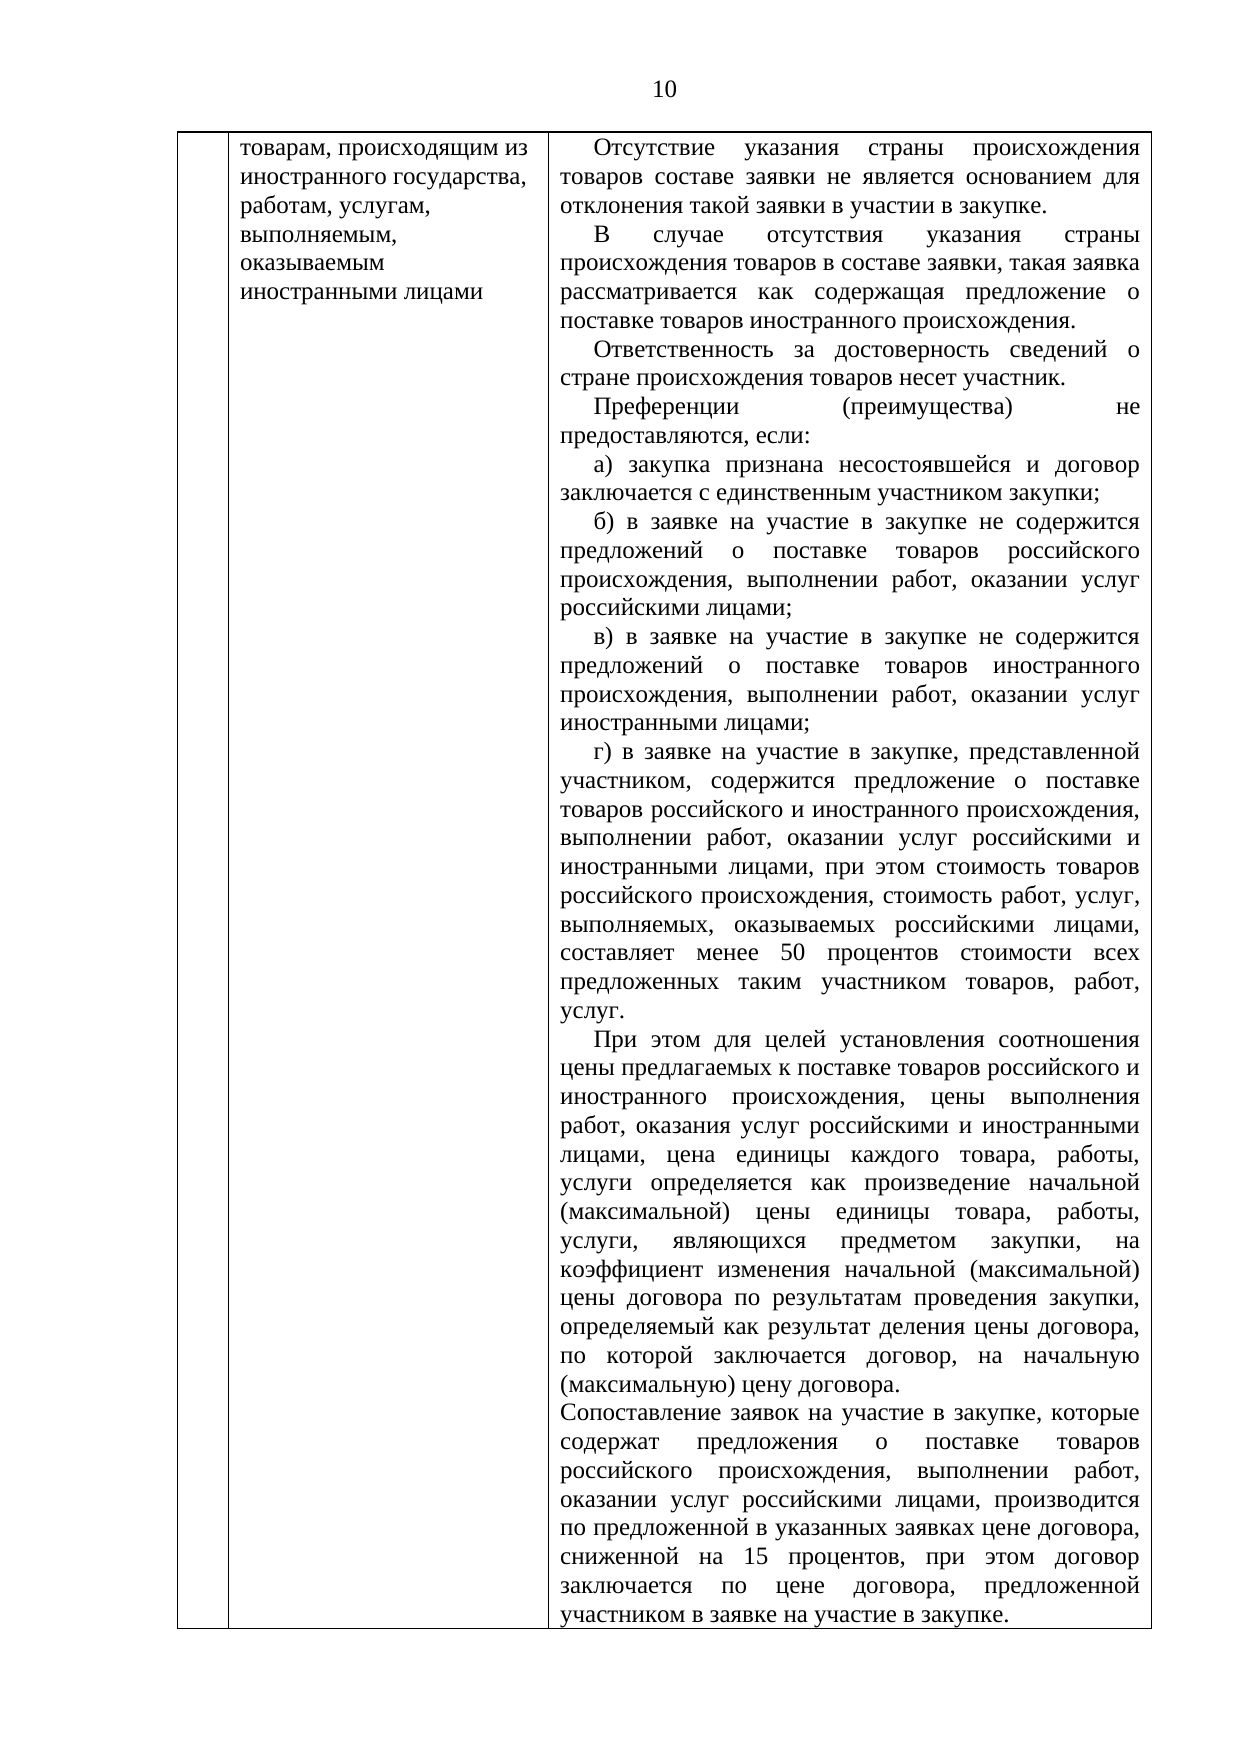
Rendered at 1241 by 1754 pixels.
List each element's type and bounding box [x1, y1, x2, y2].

table_cell [178, 133, 228, 1627]
table_cell [229, 133, 548, 1627]
table_cell [549, 133, 1151, 1627]
